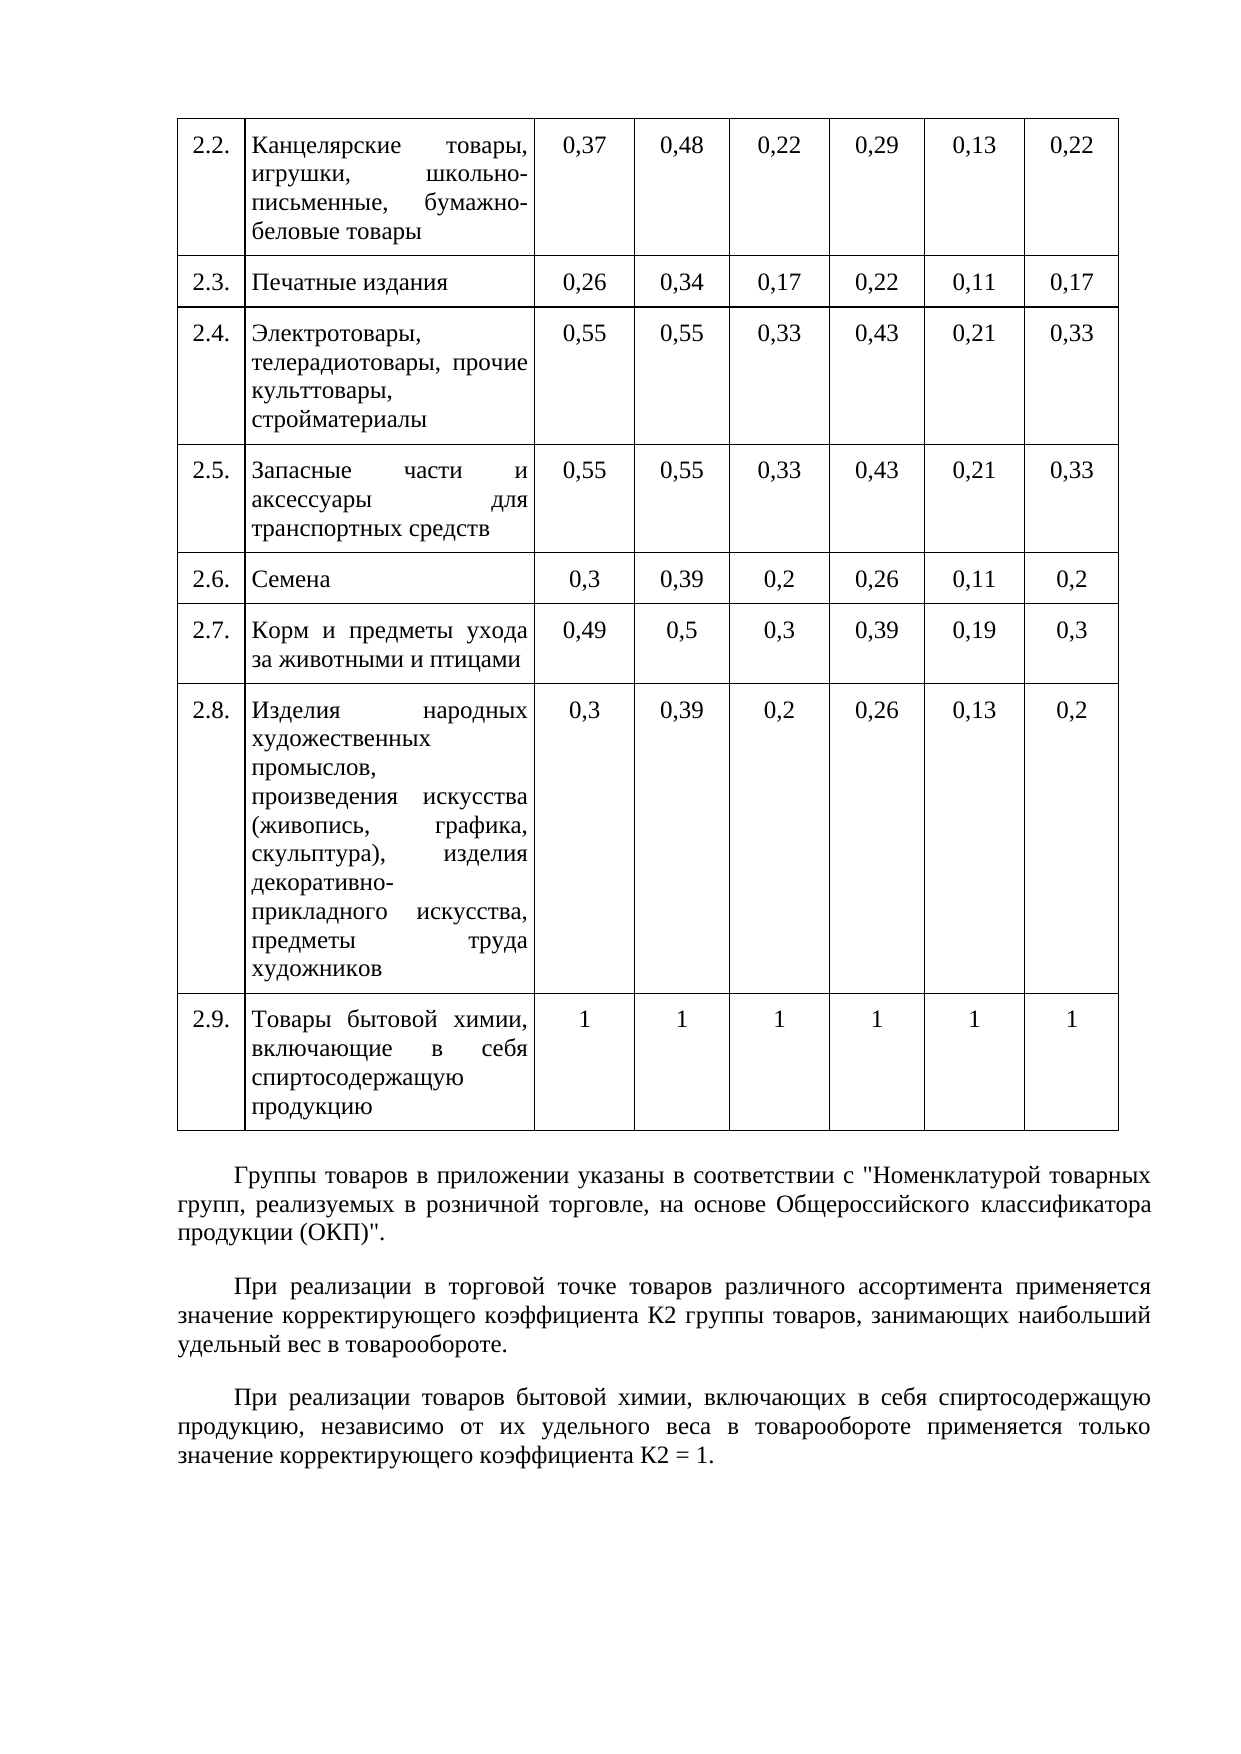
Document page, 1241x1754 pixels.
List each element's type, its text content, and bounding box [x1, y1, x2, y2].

table_cell 0,33 [1025, 445, 1118, 552]
table_cell 0,55 [535, 308, 634, 444]
table_cell 1 [635, 994, 729, 1130]
table_cell 1 [830, 994, 924, 1130]
text При реализации в торговой точке товаров различного ассортимента применяется значение корректирующего коэффициента К2 группы товаров, занимающих наибольший удельный вес в товарообороте. [177, 1271, 1152, 1357]
table_cell Электротовары, телерадиотовары, прочие культтовары, стройматериалы [246, 308, 534, 444]
table_cell 0,5 [635, 604, 729, 683]
table_cell 0,34 [635, 256, 729, 306]
table_cell 0,19 [925, 604, 1024, 683]
table_cell 0,2 [1025, 553, 1118, 603]
table_cell 2.6. [178, 553, 244, 603]
table_cell 0,2 [1025, 684, 1118, 993]
table_cell 2.3. [178, 256, 244, 306]
table_cell 0,55 [635, 308, 729, 444]
table_cell 0,2 [730, 684, 829, 993]
table_cell 0,3 [535, 684, 634, 993]
table_cell 0,22 [830, 256, 924, 306]
table_cell 0,39 [830, 604, 924, 683]
table_cell Изделия народных художественных промыслов, произведения искусства (живопись, графика, скульптура), изделия декоративно-прикладного искусства, предметы труда художников [246, 684, 534, 993]
table_cell 0,26 [830, 684, 924, 993]
table_cell Канцелярские товары, игрушки, школьно-письменные, бумажно-беловые товары [246, 119, 534, 255]
table_cell 0,37 [535, 119, 634, 255]
table_cell Семена [246, 553, 534, 603]
table_cell 0,29 [830, 119, 924, 255]
table_cell Печатные издания [246, 256, 534, 306]
table_cell 0,3 [730, 604, 829, 683]
table_cell 2.9. [178, 994, 244, 1130]
table_cell 0,11 [925, 256, 1024, 306]
table_cell 0,17 [730, 256, 829, 306]
table_cell 0,22 [1025, 119, 1118, 255]
table_cell 0,33 [1025, 308, 1118, 444]
table_cell 0,3 [535, 553, 634, 603]
table_cell 0,2 [730, 553, 829, 603]
table_cell 0,39 [635, 684, 729, 993]
table_cell 0,39 [635, 553, 729, 603]
table_cell 0,43 [830, 308, 924, 444]
table_cell 0,21 [925, 308, 1024, 444]
table_cell 0,26 [830, 553, 924, 603]
table_cell 0,26 [535, 256, 634, 306]
table_cell 0,33 [730, 445, 829, 552]
table_cell 0,55 [535, 445, 634, 552]
table_cell 1 [535, 994, 634, 1130]
table_cell 0,43 [830, 445, 924, 552]
text При реализации товаров бытовой химии, включающих в себя спиртосодержащую продукцию, независимо от их удельного веса в товарообороте применяется только значение корректирующего коэффициента К2 = 1. [177, 1382, 1152, 1469]
table_cell Запасные части и аксессуары для транспортных средств [246, 445, 534, 552]
table_cell 0,13 [925, 684, 1024, 993]
table_cell 0,13 [925, 119, 1024, 255]
table_cell 0,21 [925, 445, 1024, 552]
text Группы товаров в приложении указаны в соответствии с "Номенклатурой товарных групп, реализуемых в розничной торговле, на основе Общероссийского классификатора продукции (ОКП)". [177, 1160, 1152, 1246]
table_cell 0,48 [635, 119, 729, 255]
table_cell 0,49 [535, 604, 634, 683]
table_cell 0,33 [730, 308, 829, 444]
table_cell 0,55 [635, 445, 729, 552]
table_cell 2.7. [178, 604, 244, 683]
table_cell 0,17 [1025, 256, 1118, 306]
table_cell Товары бытовой химии, включающие в себя спиртосодержащую продукцию [246, 994, 534, 1130]
table_cell 1 [925, 994, 1024, 1130]
table_cell 0,22 [730, 119, 829, 255]
table_cell Корм и предметы ухода за животными и птицами [246, 604, 534, 683]
table_cell 2.5. [178, 445, 244, 552]
table_cell 2.4. [178, 308, 244, 444]
table_cell 0,11 [925, 553, 1024, 603]
table_cell 0,3 [1025, 604, 1118, 683]
table_cell 2.8. [178, 684, 244, 993]
table_cell 2.2. [178, 119, 244, 255]
table_cell 1 [1025, 994, 1118, 1130]
table_cell 1 [730, 994, 829, 1130]
